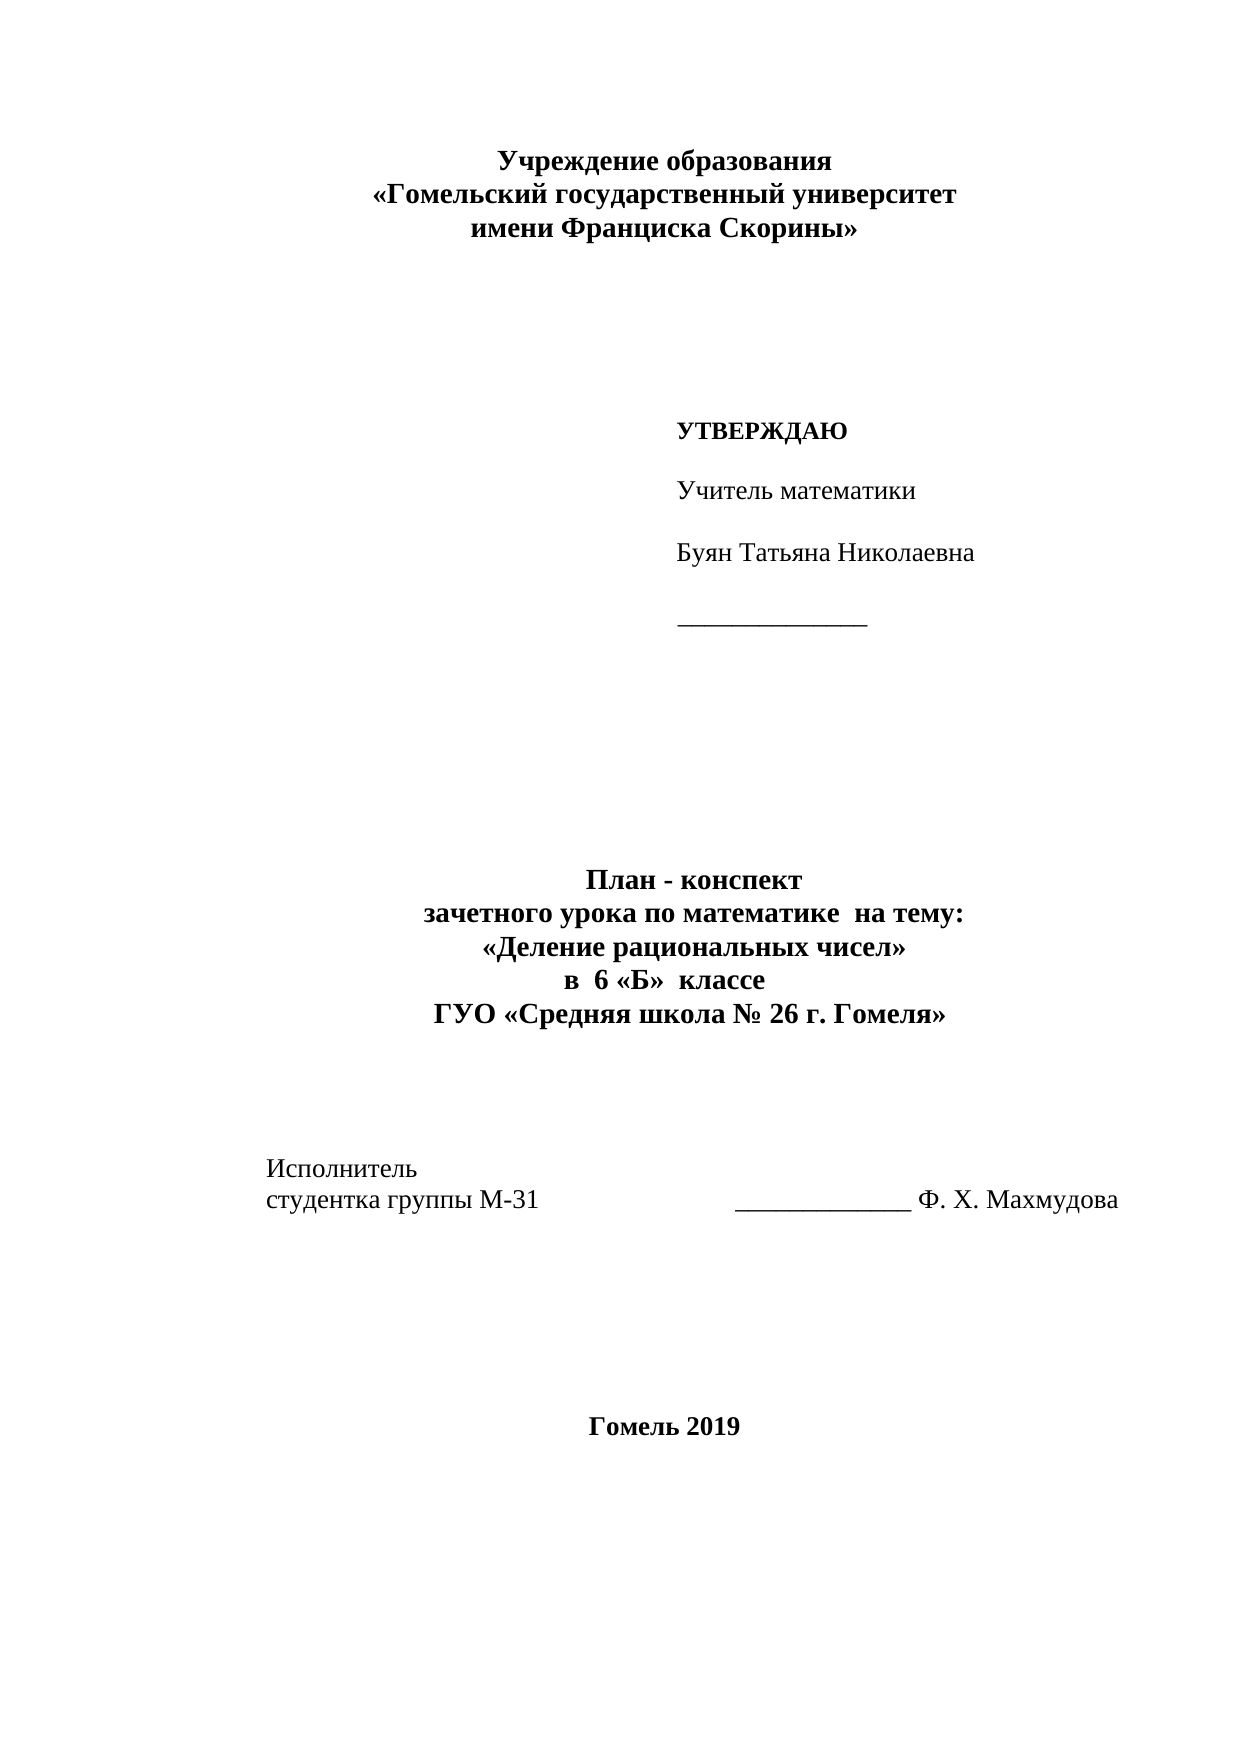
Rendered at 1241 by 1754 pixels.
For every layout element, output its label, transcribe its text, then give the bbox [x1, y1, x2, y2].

text студентка группы М-31 _____________ Ф. Х. Махмудова [266, 1183, 1152, 1214]
text Буян Татьяна Николаевна [676, 536, 1152, 567]
text План - конспект [177, 862, 1152, 895]
text имени Франциска Скорины» [177, 210, 1152, 244]
text Исполнитель [266, 1152, 1152, 1183]
text «Деление рациональных чисел» [177, 929, 1152, 962]
text ГУО «Средняя школа № 26 г. Гомеля» [177, 996, 1152, 1029]
text «Гомельский государственный университет [177, 177, 1152, 210]
text УТВЕРЖДАЮ [676, 416, 1152, 445]
subtitle Гомель 2019 [177, 1410, 1152, 1441]
text зачетного урока по математике на тему: [177, 895, 1152, 929]
text в 6 «Б» классе [177, 962, 1152, 996]
subtitle Учреждение образования [177, 143, 1152, 177]
text ______________ [177, 598, 1152, 629]
text Учитель математики [676, 474, 1152, 505]
